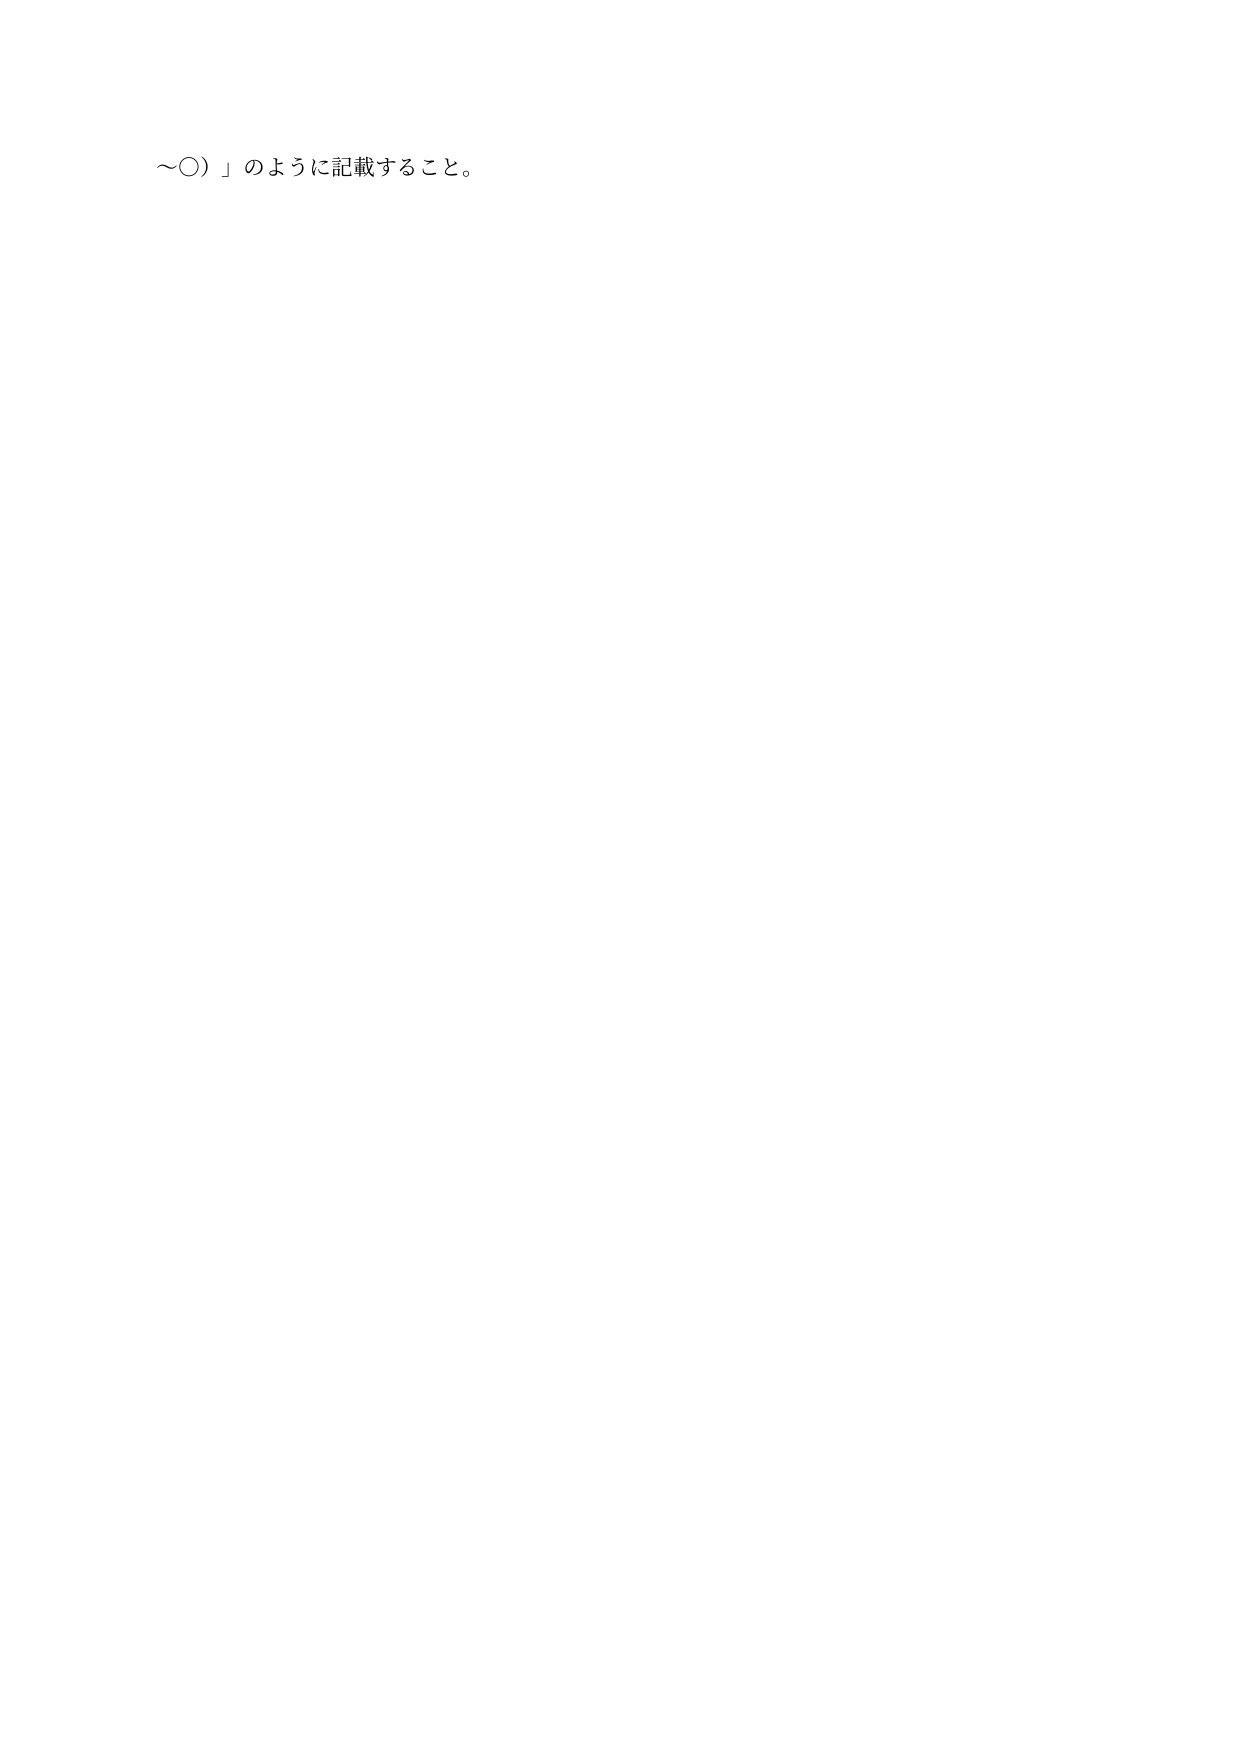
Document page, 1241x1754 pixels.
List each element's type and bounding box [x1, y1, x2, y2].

text [134, 150, 1043, 181]
